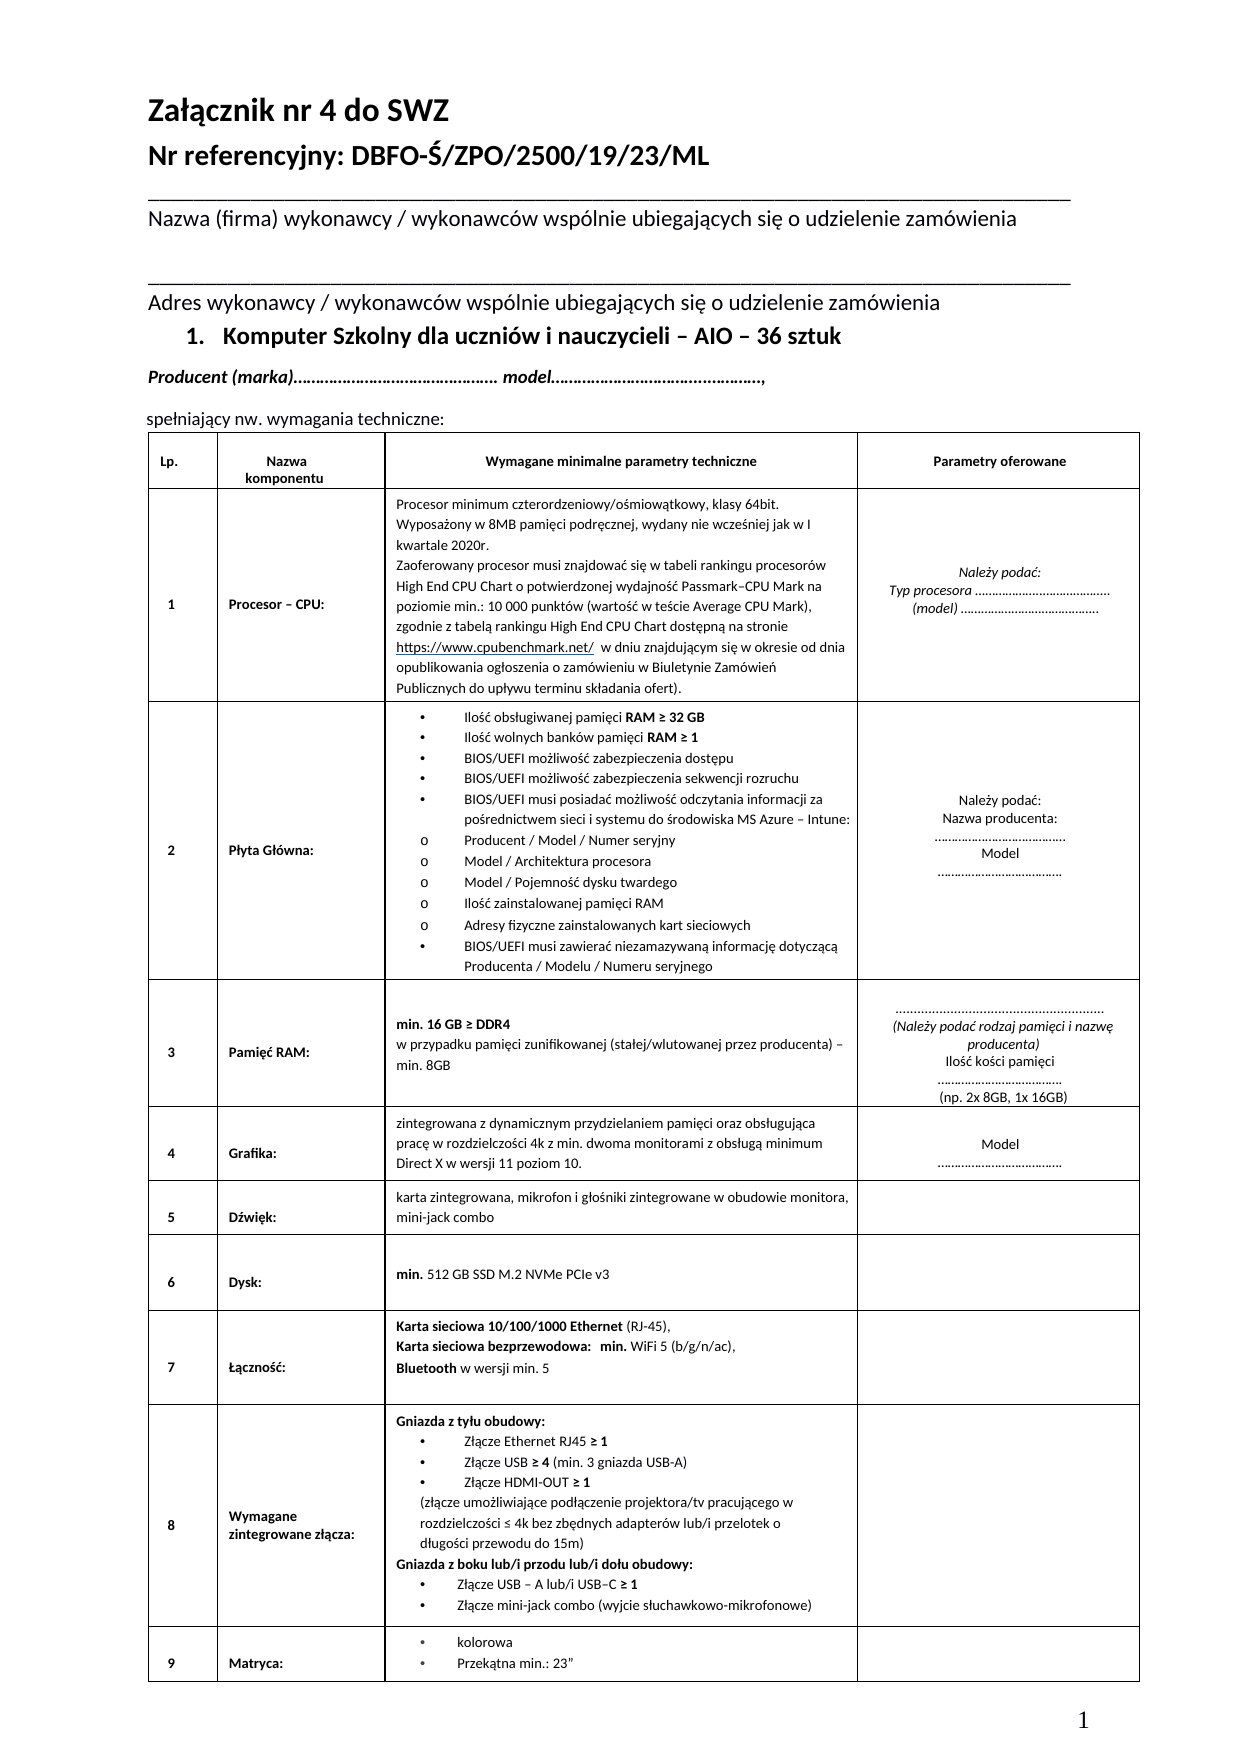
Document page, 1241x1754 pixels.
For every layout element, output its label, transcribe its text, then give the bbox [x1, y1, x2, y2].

table_cell karta zintegrowana, mikrofon i głośniki zintegrowane w obudowie monitora, mini-jack combo [386, 1181, 857, 1234]
table_cell Procesor minimum czterordzeniowy/ośmiowątkowy, klasy 64bit. Wyposażony w 8MB pamięci podręcznej, wydany nie wcześniej jak w I kwartale 2020r. Zaoferowany procesor musi znajdować się w tabeli rankingu procesorów High End CPU Chart o potwierdzonej wydajność Passmark–CPU Mark na poziomie min.: 10 000 punktów (wartość w teście Average CPU Mark), zgodnie z tabelą rankingu High End CPU Chart dostępną na stronie https://www.cpubenchmark.net/ w dniu znajdującym się w okresie od dnia opublikowania ogłoszenia o zamówieniu w Biuletynie Zamówień Publicznych do upływu terminu składania ofert). [386, 489, 857, 701]
table_cell zintegrowana z dynamicznym przydzielaniem pamięci oraz obsługująca pracę w rozdzielczości 4k z min. dwoma monitorami z obsługą minimum Direct X w wersji 11 poziom 10. [386, 1107, 857, 1180]
table_cell 3 [149, 980, 217, 1106]
table_cell [858, 1311, 1139, 1404]
subtitle Komputer Szkolny dla uczniów i nauczycieli – AIO – 36 sztuk [185, 320, 1141, 351]
table_cell 6 [149, 1235, 217, 1309]
table_cell Procesor – CPU: [218, 489, 384, 701]
subtitle Załącznik nr 4 do SWZ [148, 89, 1141, 130]
text spełniający nw. wymagania techniczne: [146, 407, 1141, 430]
table_cell Gniazda z tyłu obudowy: Złącze Ethernet RJ45 ≥ 1 Złącze USB ≥ 4 (min. 3 gniazda USB-A) Złącze HDMI-OUT ≥ 1 (złącze umożliwiające podłączenie projektora/tv pracującego w rozdzielczości ≤ 4k bez zbędnych adapterów lub/i przelotek o długości przewodu do 15m) Gniazda z boku lub/i przodu lub/i dołu obudowy: Złącze USB – A lub/i USB–C ≥ 1 Złącze mini-jack combo (wyjcie słuchawkowo-mikrofonowe) [386, 1405, 857, 1626]
table_cell 9 [149, 1627, 217, 1681]
table_header Wymagane minimalne parametry techniczne [386, 433, 857, 487]
table_cell Model ………………………………. [858, 1107, 1139, 1180]
table_cell Dysk: [218, 1235, 384, 1309]
table_cell Matryca: [218, 1627, 384, 1681]
table_cell 4 [149, 1107, 217, 1180]
table_cell Dźwięk: [218, 1181, 384, 1234]
table_cell Ilość obsługiwanej pamięci RAM ≥ 32 GB Ilość wolnych banków pamięci RAM ≥ 1 BIOS/UEFI możliwość zabezpieczenia dostępu BIOS/UEFI możliwość zabezpieczenia sekwencji rozruchu BIOS/UEFI musi posiadać możliwość odczytania informacji za pośrednictwem sieci i systemu do środowiska MS Azure – Intune: Producent / Model / Numer seryjny Model / Architektura procesora Model / Pojemność dysku twardego Ilość zainstalowanej pamięci RAM Adresy fizyczne zainstalowanych kart sieciowych BIOS/UEFI musi zawierać niezamazywaną informację dotyczącą Producenta / Modelu / Numeru seryjnego [386, 702, 857, 979]
table_header Parametry oferowane [858, 433, 1139, 487]
text _________________________________________________________________________________ [148, 176, 1121, 204]
table_cell Płyta Główna: [218, 702, 384, 979]
subtitle Nr referencyjny: DBFO-Ś/ZPO/2500/19/23/ML [148, 137, 1141, 173]
table_cell 1 [149, 489, 217, 701]
table_cell Wymagane zintegrowane złącza: [218, 1405, 384, 1626]
table_cell Należy podać: Nazwa producenta: ………………………………… Model ………………………………. [858, 702, 1139, 979]
text _________________________________________________________________________________ [148, 260, 1121, 288]
table_cell min. 512 GB SSD M.2 NVMe PCIe v3 [386, 1235, 857, 1309]
table_cell Łączność: [218, 1311, 384, 1404]
table_cell [858, 1627, 1139, 1681]
table_cell ......................................................... (Należy podać rodzaj pamięci i nazwę producenta) Ilość kości pamięci ………………………………. (np. 2x 8GB, 1x 16GB) [858, 980, 1139, 1106]
table_cell 7 [149, 1311, 217, 1404]
table_header Lp. [149, 433, 217, 487]
table_cell Pamięć RAM: [218, 980, 384, 1106]
table_cell 8 [149, 1405, 217, 1626]
text Adres wykonawcy / wykonawców wspólnie ubiegających się o udzielenie zamówienia [148, 288, 1121, 316]
table_cell [858, 1405, 1139, 1626]
table_cell 5 [149, 1181, 217, 1234]
table_cell Grafika: [218, 1107, 384, 1180]
table_cell [858, 1235, 1139, 1309]
text Nazwa (firma) wykonawcy / wykonawców wspólnie ubiegających się o udzielenie zamówienia [148, 204, 1121, 232]
table_header Nazwa komponentu [218, 433, 384, 487]
table_cell [858, 1181, 1139, 1234]
table_cell Karta sieciowa 10/100/1000 Ethernet (RJ-45), Karta sieciowa bezprzewodowa: min. WiFi 5 (b/g/n/ac), Bluetooth w wersji min. 5 [386, 1311, 857, 1404]
table_cell min. 16 GB ≥ DDR4 w przypadku pamięci zunifikowanej (stałej/wlutowanej przez producenta) – min. 8GB [386, 980, 857, 1106]
table_cell 2 [149, 702, 217, 979]
table_cell Należy podać: Typ procesora ………………..……………….. (model) ………………………………….. [858, 489, 1139, 701]
table_cell kolorowa Przekątna min.: 23” [386, 1627, 857, 1681]
text Producent (marka)………………………………………. model……………………………..…………, [148, 366, 1141, 388]
